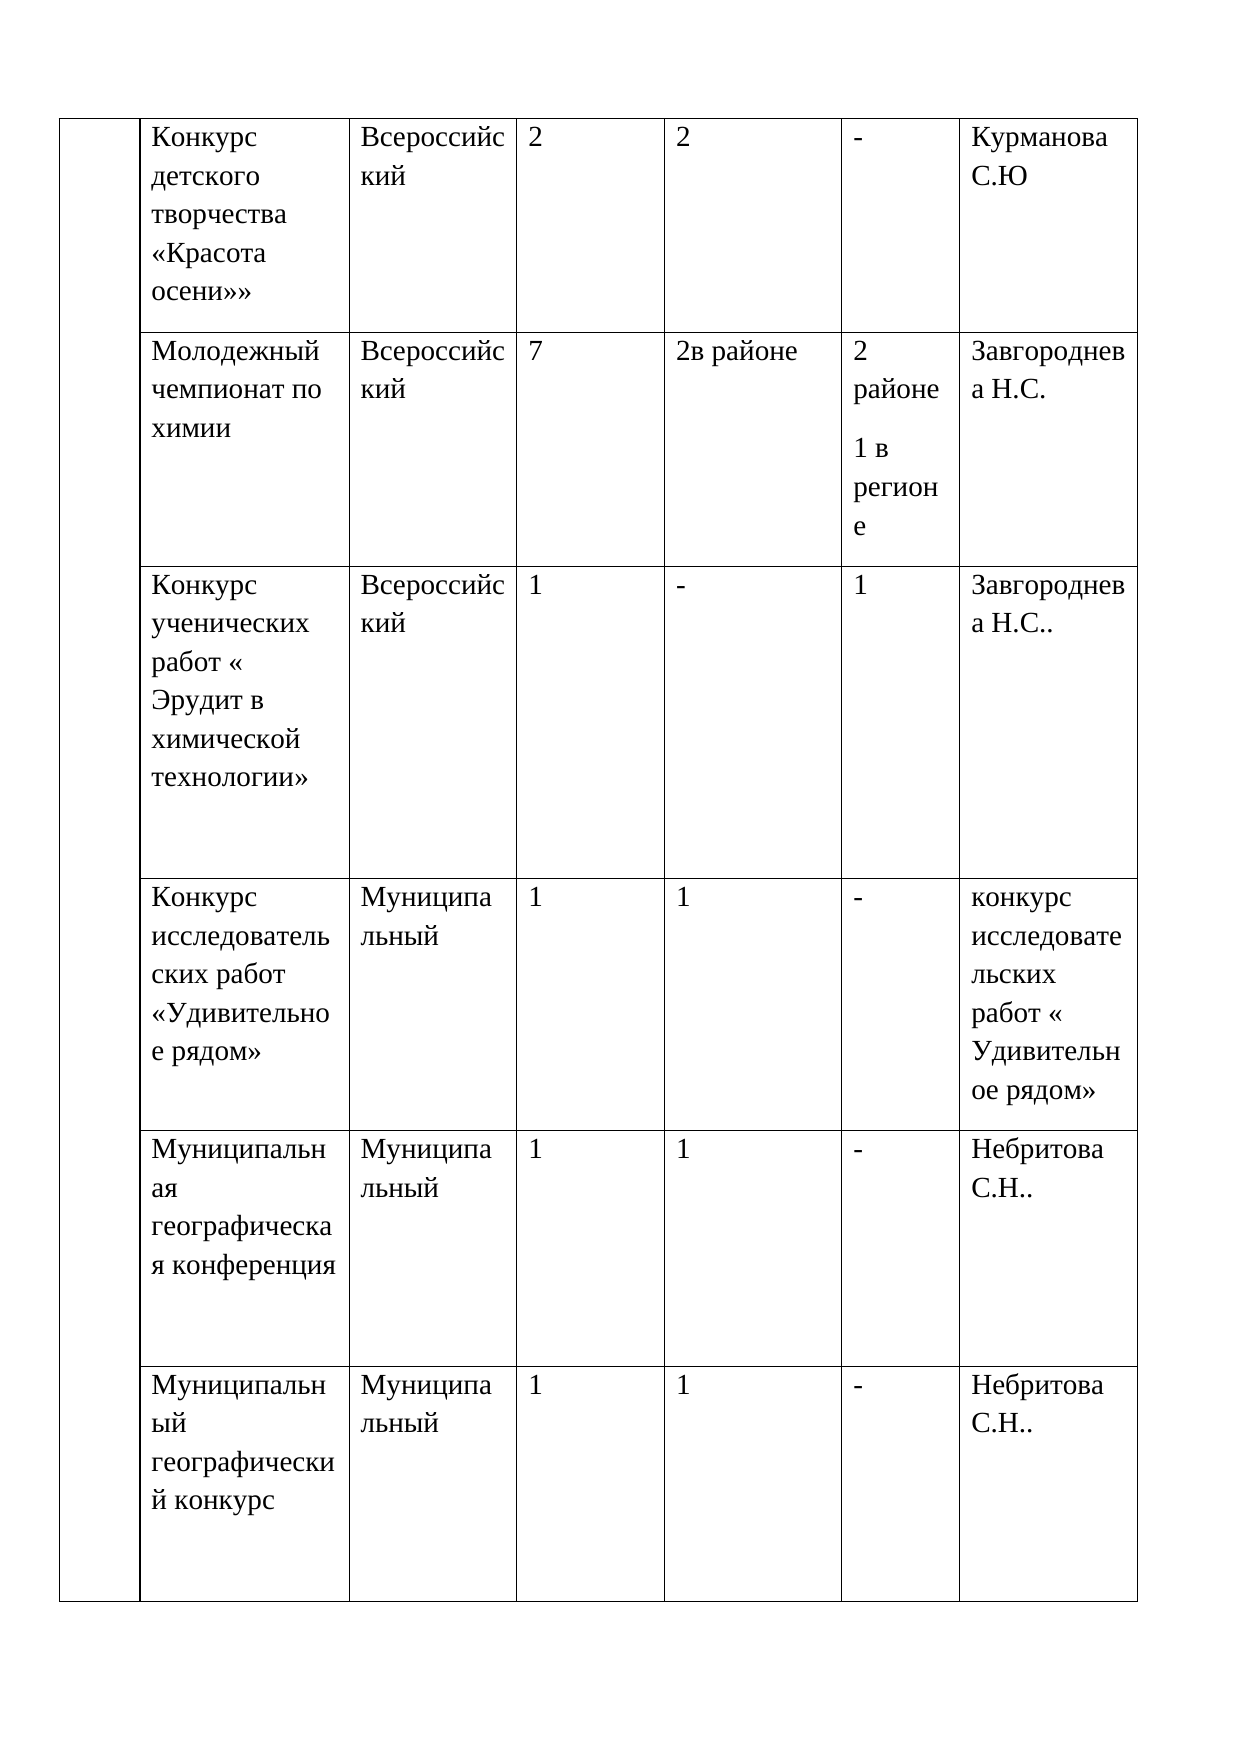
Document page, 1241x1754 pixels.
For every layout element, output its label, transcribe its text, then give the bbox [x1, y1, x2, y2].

table_cell Конкурс детского творчества «Красота осени»» [141, 119, 349, 332]
table_cell Молодежный чемпионат по химии [141, 333, 349, 566]
table_cell 1 [665, 879, 841, 1130]
table_cell Всероссийский [350, 333, 516, 566]
table_cell 1 [665, 1367, 841, 1601]
table_cell Курманова С.Ю [960, 119, 1137, 332]
table_cell 1 [517, 879, 664, 1130]
table_cell 1 [517, 567, 664, 878]
table_cell конкурс исследовательских работ « Удивительное рядом» [960, 879, 1137, 1130]
table_cell Муниципальный [350, 1367, 516, 1601]
table_cell 1 [517, 1131, 664, 1366]
table_cell Всероссийский [350, 119, 516, 332]
table_cell Муниципальный [350, 1131, 516, 1366]
table_cell Муниципальная географическая конференция [141, 1131, 349, 1366]
table_cell - [665, 567, 841, 878]
table_cell - [842, 1367, 959, 1601]
table_cell 7 [517, 333, 664, 566]
table_cell 1 [517, 1367, 664, 1601]
table_cell - [842, 119, 959, 332]
table_cell Всероссийский [350, 567, 516, 878]
table_cell Муниципальный географический конкурс [141, 1367, 349, 1601]
table_cell Завгороднева Н.С.. [960, 567, 1137, 878]
table_cell - [842, 879, 959, 1130]
table_cell Небритова С.Н.. [960, 1367, 1137, 1601]
table_cell Завгороднева Н.С. [960, 333, 1137, 566]
table_cell 2 районе 1 в регионе [842, 333, 959, 566]
table_cell Небритова С.Н.. [960, 1131, 1137, 1366]
table_cell Конкурс ученических работ « Эрудит в химической технологии» [141, 567, 349, 878]
table_cell - [842, 1131, 959, 1366]
table_cell 1 [665, 1131, 841, 1366]
table_cell 2 [517, 119, 664, 332]
table_cell 2в районе [665, 333, 841, 566]
table_cell 1 [842, 567, 959, 878]
table_cell 2 [665, 119, 841, 332]
table_cell Конкурс исследовательских работ «Удивительное рядом» [141, 879, 349, 1130]
table_cell Муниципальный [350, 879, 516, 1130]
